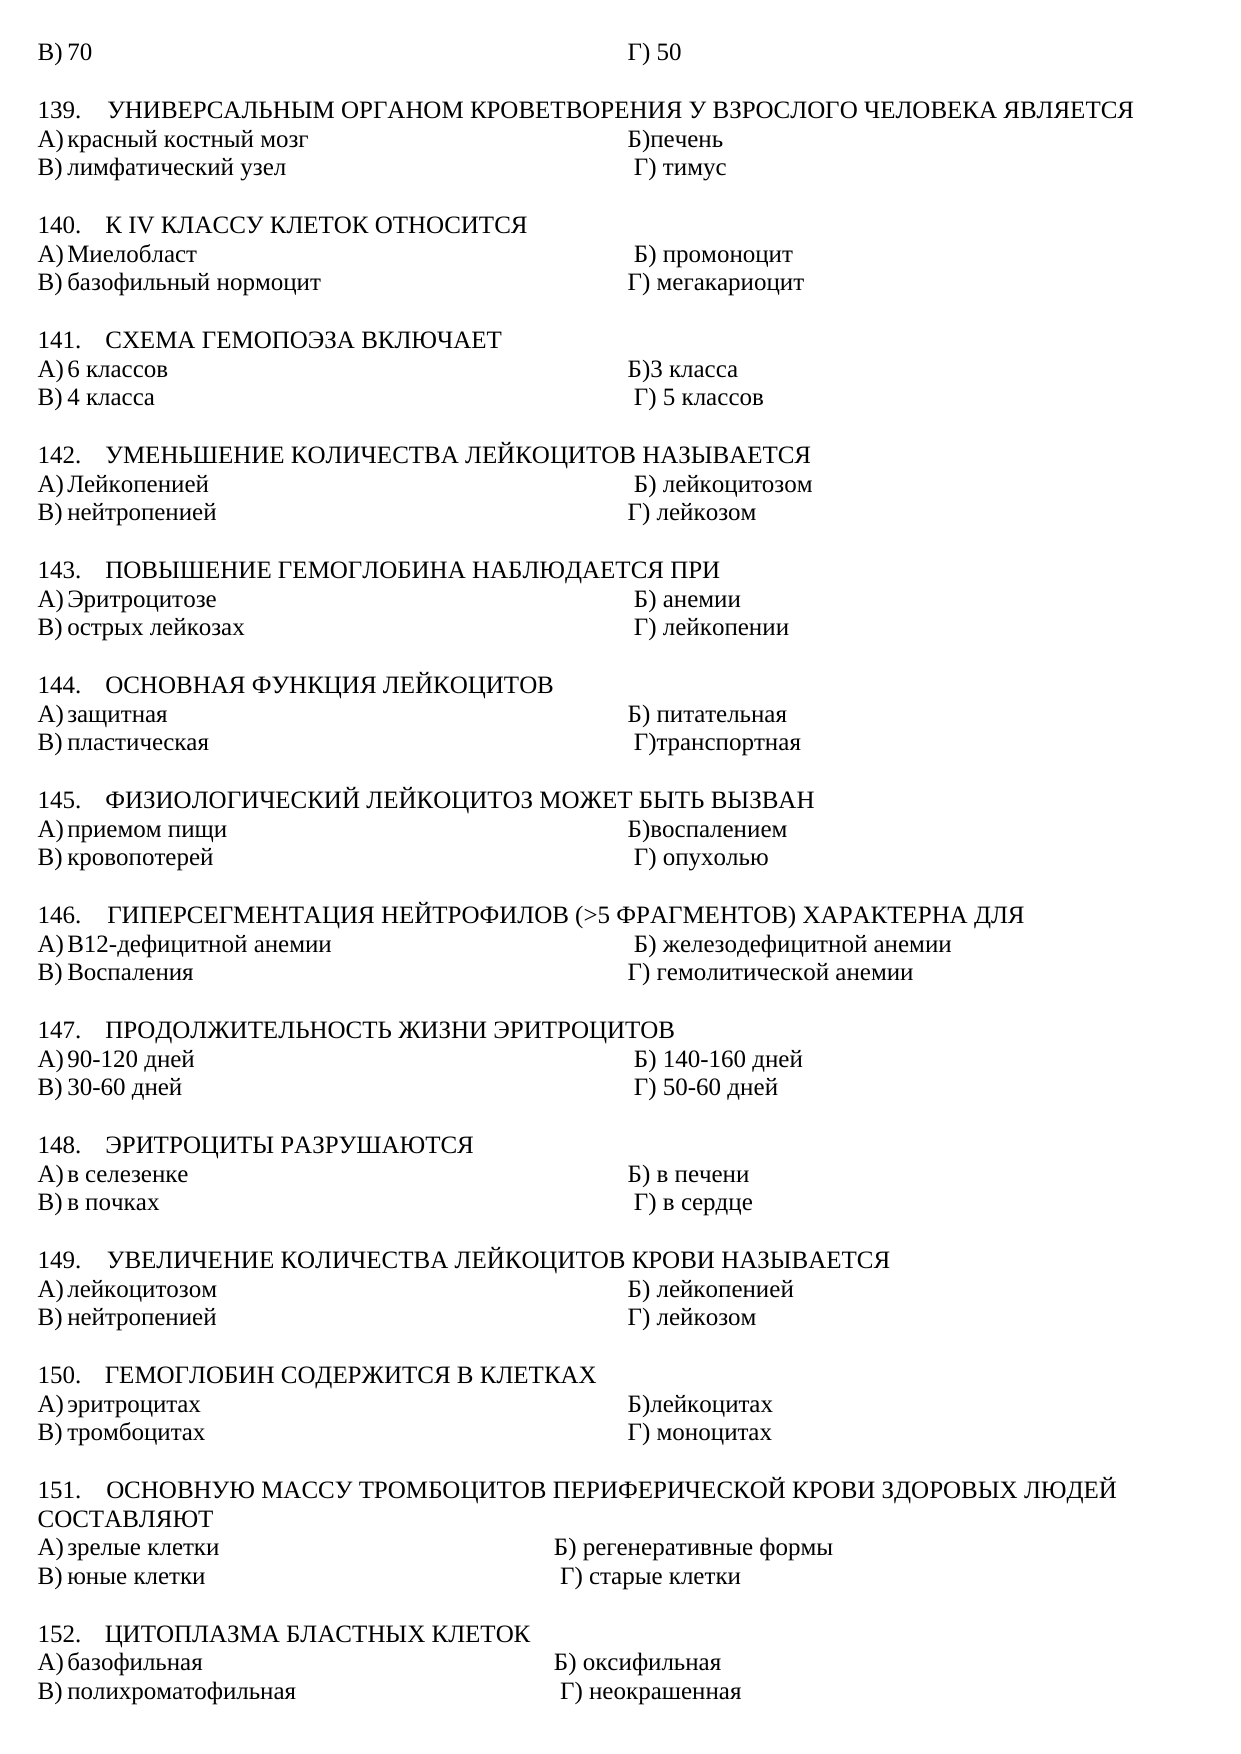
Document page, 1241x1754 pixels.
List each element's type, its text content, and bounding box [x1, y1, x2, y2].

list УМЕНЬШЕНИЕ КОЛИЧЕСТВА ЛЕЙКОЦИТОВ НАЗЫВАЕТСЯ [37, 440, 1203, 469]
list нейтропенией Г) лейкозом [37, 497, 1203, 526]
list лейкоцитозом Б) лейкопенией [37, 1274, 1203, 1302]
list УНИВЕРСАЛЬНЫМ ОРГАНОМ КРОВЕТВОРЕНИЯ У ВЗРОСЛОГО ЧЕЛОВЕКА ЯВЛЯЕТСЯ [37, 95, 1203, 124]
list тромбоцитах Г) моноцитах [37, 1417, 1203, 1446]
list 30-60 дней Г) 50-60 дней [37, 1072, 1203, 1101]
list ГЕМОГЛОБИН СОДЕРЖИТСЯ В КЛЕТКАХ [37, 1360, 1203, 1389]
list эритроцитах Б)лейкоцитах [37, 1389, 1203, 1417]
list ПРОДОЛЖИТЕЛЬНОСТЬ ЖИЗНИ ЭРИТРОЦИТОВ [37, 1015, 1203, 1044]
list ОСНОВНАЯ ФУНКЦИЯ ЛЕЙКОЦИТОВ [37, 670, 1203, 699]
list зрелые клетки Б) регенеративные формы [37, 1532, 1203, 1561]
list ЦИТОПЛАЗМА БЛАСТНЫХ КЛЕТОК [37, 1619, 1203, 1647]
list Эритроцитозе Б) анемии [37, 584, 1203, 612]
list лимфатический узел Г) тимус [37, 152, 1203, 181]
list Воспаления Г) гемолитической анемии [37, 957, 1203, 986]
list 70 Г) 50 [37, 37, 1203, 66]
list нейтропенией Г) лейкозом [37, 1302, 1203, 1331]
list острых лейкозах Г) лейкопении [37, 612, 1203, 641]
list защитная Б) питательная [37, 699, 1203, 727]
list базофильный нормоцит Г) мегакариоцит [37, 267, 1203, 296]
list юные клетки Г) старые клетки [37, 1561, 1203, 1590]
list СХЕМА ГЕМОПОЭЗА ВКЛЮЧАЕТ [37, 325, 1203, 354]
list УВЕЛИЧЕНИЕ КОЛИЧЕСТВА ЛЕЙКОЦИТОВ КРОВИ НАЗЫВАЕТСЯ [37, 1245, 1203, 1274]
list В12-дефицитной анемии Б) железодефицитной анемии [37, 929, 1203, 957]
list ГИПЕРСЕГМЕНТАЦИЯ НЕЙТРОФИЛОВ (>5 ФРАГМЕНТОВ) ХАРАКТЕРНА ДЛЯ [37, 900, 1203, 929]
list красный костный мозг Б)печень [37, 124, 1203, 152]
list кровопотерей Г) опухолью [37, 842, 1203, 871]
list ЭРИТРОЦИТЫ РАЗРУШАЮТСЯ [37, 1130, 1203, 1159]
list Лейкопенией Б) лейкоцитозом [37, 469, 1203, 497]
list К IV КЛАССУ КЛЕТОК ОТНОСИТСЯ [37, 210, 1203, 239]
list базофильная Б) оксифильная [37, 1647, 1203, 1676]
list в селезенке Б) в печени [37, 1159, 1203, 1187]
list ФИЗИОЛОГИЧЕСКИЙ ЛЕЙКОЦИТОЗ МОЖЕТ БЫТЬ ВЫЗВАН [37, 785, 1203, 814]
list ОСНОВНУЮ МАССУ ТРОМБОЦИТОВ ПЕРИФЕРИЧЕСКОЙ КРОВИ ЗДОРОВЫХ ЛЮДЕЙ СОСТАВЛЯЮТ [37, 1475, 1203, 1532]
list 6 классов Б)3 класса [37, 354, 1203, 382]
list в почках Г) в сердце [37, 1187, 1203, 1216]
list 90-120 дней Б) 140-160 дней [37, 1044, 1203, 1072]
list полихроматофильная Г) неокрашенная [37, 1676, 1203, 1705]
list пластическая Г)транспортная [37, 727, 1203, 756]
list приемом пищи Б)воспалением [37, 814, 1203, 842]
list ПОВЫШЕНИЕ ГЕМОГЛОБИНА НАБЛЮДАЕТСЯ ПРИ [37, 555, 1203, 584]
list 4 класса Г) 5 классов [37, 382, 1203, 411]
list Миелобласт Б) промоноцит [37, 239, 1203, 267]
